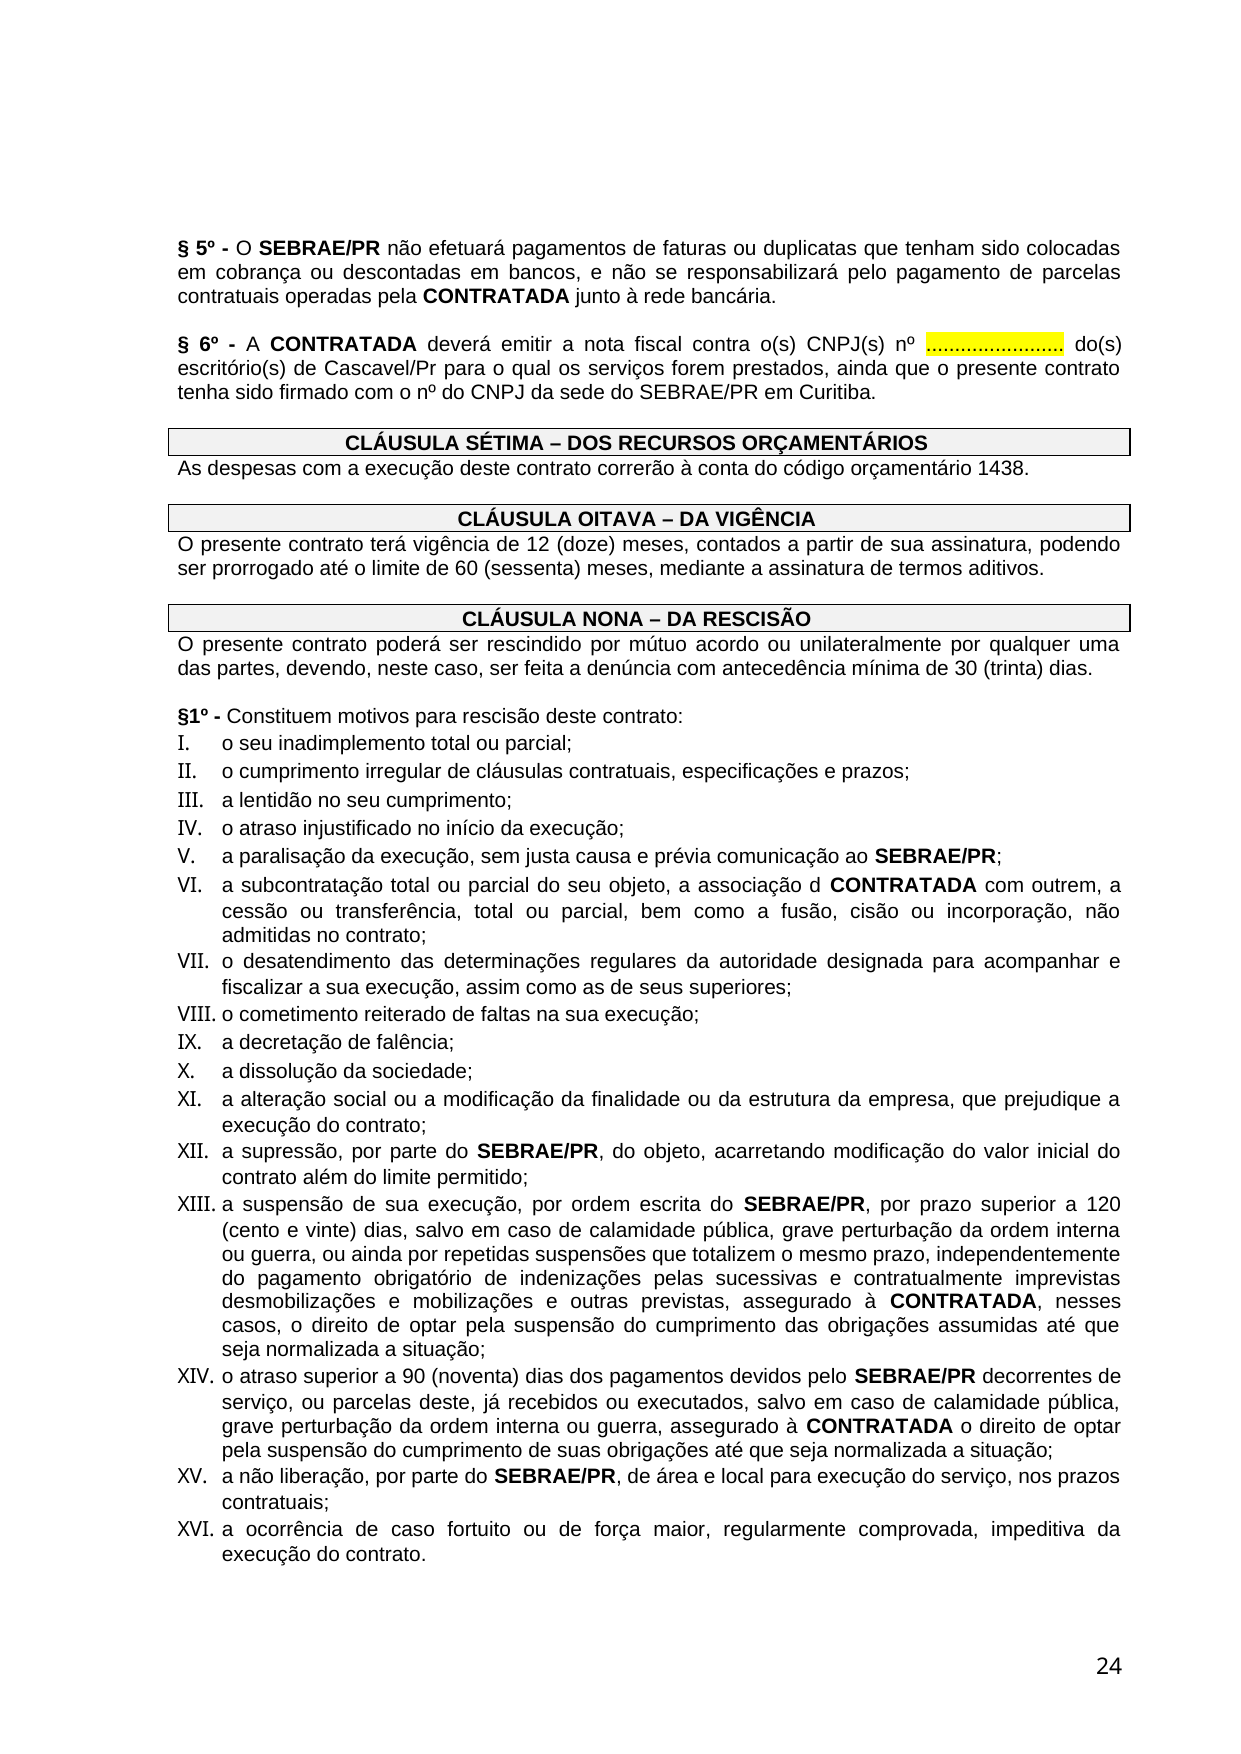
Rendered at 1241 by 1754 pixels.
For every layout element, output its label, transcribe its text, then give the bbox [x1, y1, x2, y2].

text O presente contrato poderá ser rescindido por mútuo acordo ou unilateralmente por qualquer uma das partes, devendo, neste caso, ser feita a denúncia com antecedência mínima de 30 (trinta) dias. [177, 632, 1121, 680]
text As despesas com a execução deste contrato correrão à conta do código orçamentário 1438. [177, 456, 1121, 480]
list a subcontratação total ou parcial do seu objeto, a associação d CONTRATADA com outrem, a cessão ou transferência, total ou parcial, bem como a fusão, cisão ou incorporação, não admitidas no contrato; [177, 870, 1121, 946]
list o desatendimento das determinações regulares da autoridade designada para acompanhar e fiscalizar a sua execução, assim como as de seus superiores; [177, 946, 1121, 999]
list o atraso injustificado no início da execução; [177, 813, 1121, 842]
list a dissolução da sociedade; [177, 1056, 1121, 1084]
list o seu inadimplemento total ou parcial; [177, 728, 1121, 756]
text CLÁUSULA SÉTIMA – DOS RECURSOS ORÇAMENTÁRIOS [169, 429, 1129, 455]
text CLÁUSULA NONA – DA RESCISÃO [169, 605, 1129, 631]
list a supressão, por parte do SEBRAE/PR, do objeto, acarretando modificação do valor inicial do contrato além do limite permitido; [177, 1137, 1121, 1189]
list o cometimento reiterado de faltas na sua execução; [177, 999, 1121, 1027]
text §1º - Constituem motivos para rescisão deste contrato: [177, 704, 1121, 728]
list a ocorrência de caso fortuito ou de força maior, regularmente comprovada, impeditiva da execução do contrato. [177, 1514, 1121, 1566]
list o atraso superior a 90 (noventa) dias dos pagamentos devidos pelo SEBRAE/PR decorrentes de serviço, ou parcelas deste, já recebidos ou executados, salvo em caso de calamidade pública, grave perturbação da ordem interna ou guerra, assegurado à CONTRATADA o direito de optar pela suspensão do cumprimento de suas obrigações até que seja normalizada a situação; [177, 1361, 1121, 1461]
text § 5º - O SEBRAE/PR não efetuará pagamentos de faturas ou duplicatas que tenham sido colocadas em cobrança ou descontadas em bancos, e não se responsabilizará pelo pagamento de parcelas contratuais operadas pela CONTRATADA junto à rede bancária. [177, 236, 1122, 308]
list o cumprimento irregular de cláusulas contratuais, especificações e prazos; [177, 756, 1121, 785]
text § 6º - A CONTRATADA deverá emitir a nota fiscal contra o(s) CNPJ(s) nº ........................ do(s) escritório(s) de Cascavel/Pr para o qual os serviços forem prestados, ainda que o presente contrato tenha sido firmado com o nº do CNPJ da sede do SEBRAE/PR em Curitiba. [177, 332, 1122, 404]
list a lentidão no seu cumprimento; [177, 785, 1121, 813]
list a alteração social ou a modificação da finalidade ou da estrutura da empresa, que prejudique a execução do contrato; [177, 1084, 1121, 1137]
list a suspensão de sua execução, por ordem escrita do SEBRAE/PR, por prazo superior a 120 (cento e vinte) dias, salvo em caso de calamidade pública, grave perturbação da ordem interna ou guerra, ou ainda por repetidas suspensões que totalizem o mesmo prazo, independentemente do pagamento obrigatório de indenizações pelas sucessivas e contratualmente imprevistas desmobilizações e mobilizações e outras previstas, assegurado à CONTRATADA, nesses casos, o direito de optar pela suspensão do cumprimento das obrigações assumidas até que seja normalizada a situação; [177, 1189, 1121, 1361]
list a não liberação, por parte do SEBRAE/PR, de área e local para execução do serviço, nos prazos contratuais; [177, 1461, 1121, 1514]
text CLÁUSULA OITAVA – DA VIGÊNCIA [169, 505, 1129, 531]
list a paralisação da execução, sem justa causa e prévia comunicação ao SEBRAE/PR; [177, 842, 1121, 870]
list a decretação de falência; [177, 1027, 1121, 1056]
text O presente contrato terá vigência de 12 (doze) meses, contados a partir de sua assinatura, podendo ser prorrogado até o limite de 60 (sessenta) meses, mediante a assinatura de termos aditivos. [177, 532, 1122, 580]
